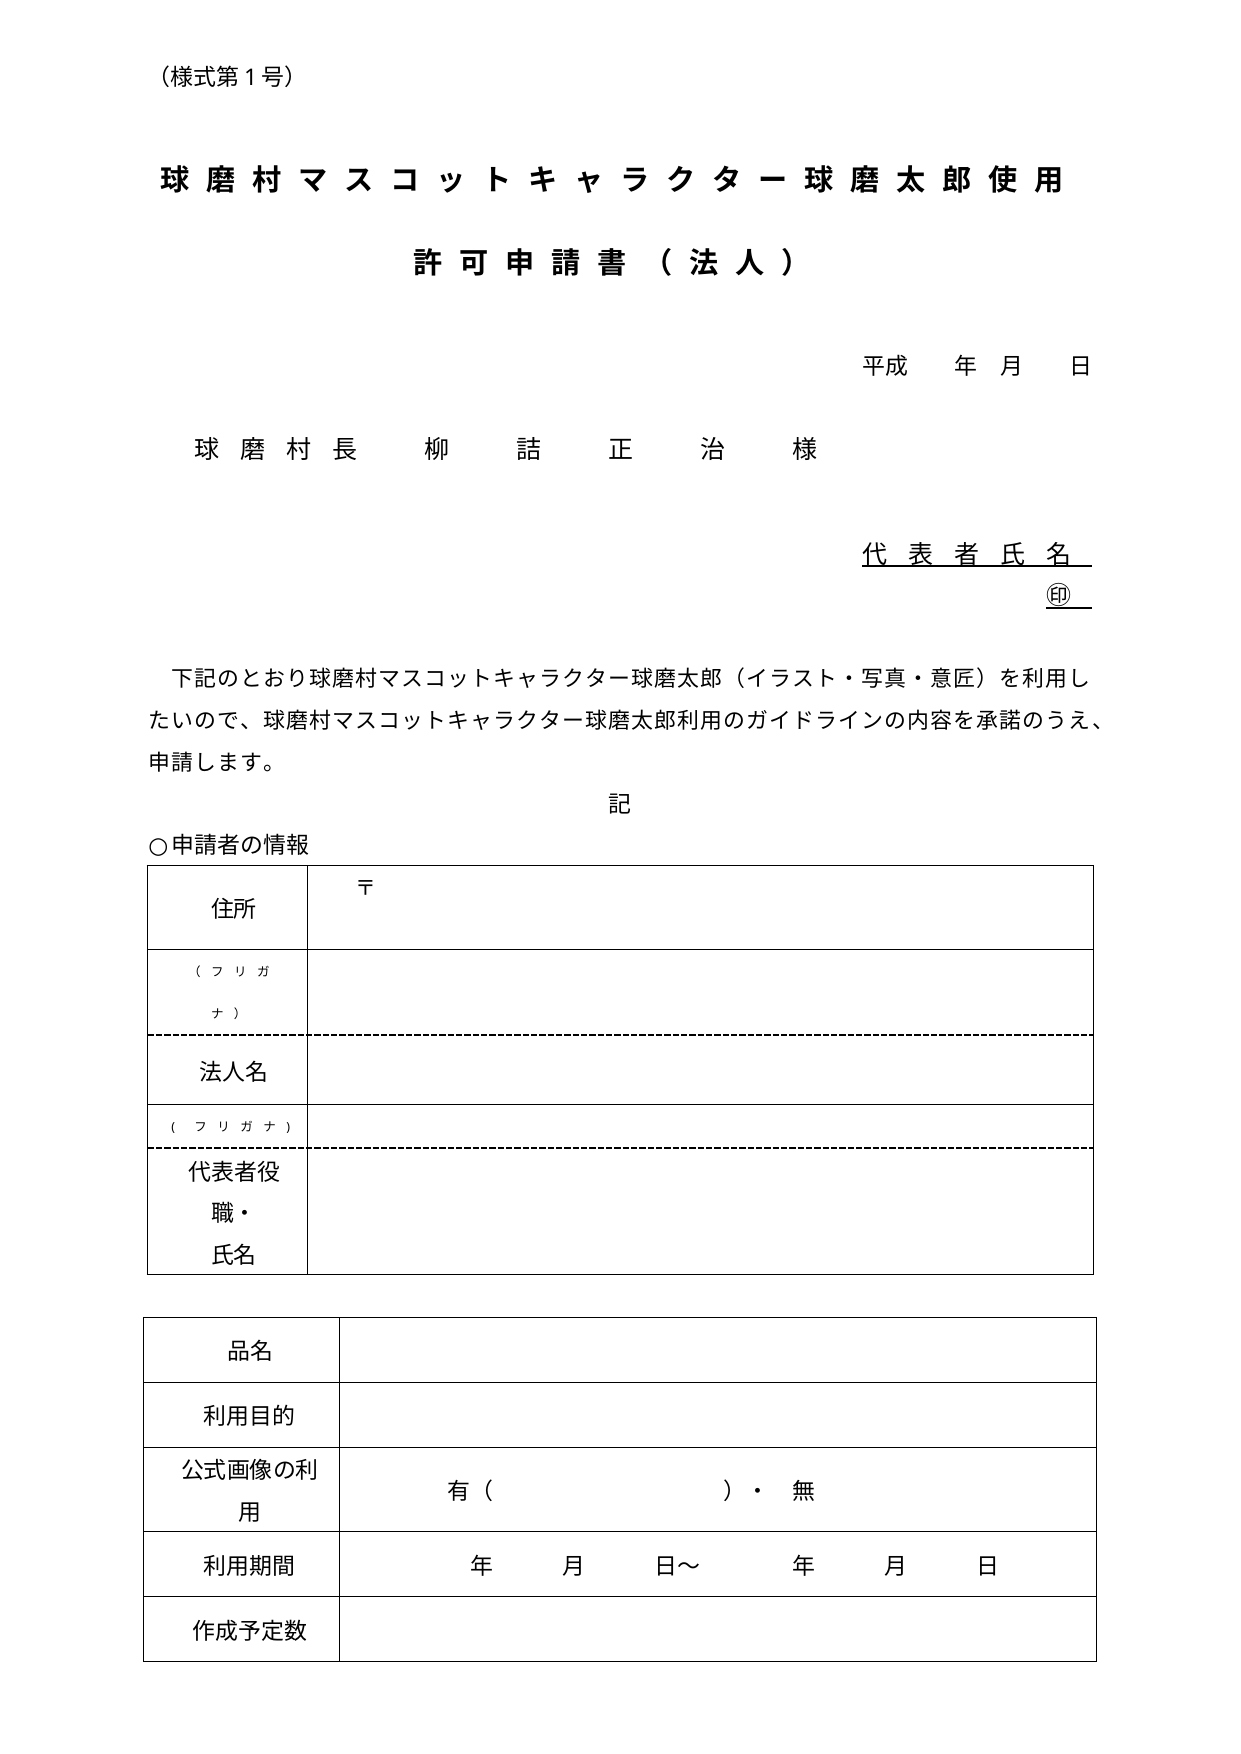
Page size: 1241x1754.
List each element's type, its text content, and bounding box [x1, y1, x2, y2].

table_cell [308, 1105, 1093, 1147]
table_cell 公式画像の利用 [144, 1448, 339, 1531]
text 代表者氏名 ㊞ [148, 531, 1092, 615]
table_cell (フリガナ) [148, 1105, 307, 1147]
table_header 〒 [308, 866, 1093, 949]
table_cell [308, 950, 1093, 1033]
table_cell 有（ ）・ 無 [340, 1448, 1096, 1531]
table_cell [308, 1147, 1093, 1274]
table_header 住所 [148, 866, 307, 949]
text 下記のとおり球磨村マスコットキャラクター球磨太郎（イラスト・写真・意匠）を利用したいので、球磨村マスコットキャラクター球磨太郎利用のガイドラインの内容を承諾のうえ、申請します。 [148, 656, 1092, 781]
table_cell （フリガナ） [148, 950, 307, 1033]
text 平成 年 月 日 [148, 344, 1092, 386]
table_cell 年 月 日～ 年 月 日 [340, 1532, 1096, 1596]
subtitle 記 [148, 781, 1092, 823]
table_cell [340, 1597, 1096, 1661]
table_cell 利用期間 [144, 1532, 339, 1596]
table_cell 利用目的 [144, 1383, 339, 1447]
table_cell [340, 1383, 1096, 1447]
table_cell 代表者役職・ 氏名 [148, 1147, 307, 1274]
text 球磨村長 柳 詰 正 治 様 [148, 427, 1092, 469]
text 球磨村マスコットキャラクター球磨太郎使用許可申請書（法人） [148, 136, 1092, 302]
table_cell 作成予定数 [144, 1597, 339, 1661]
table_cell 法人名 [148, 1034, 307, 1104]
table_header 品名 [144, 1318, 339, 1382]
text ○申請者の情報 [148, 823, 1092, 865]
table_cell [308, 1034, 1093, 1104]
table_header [340, 1318, 1096, 1382]
